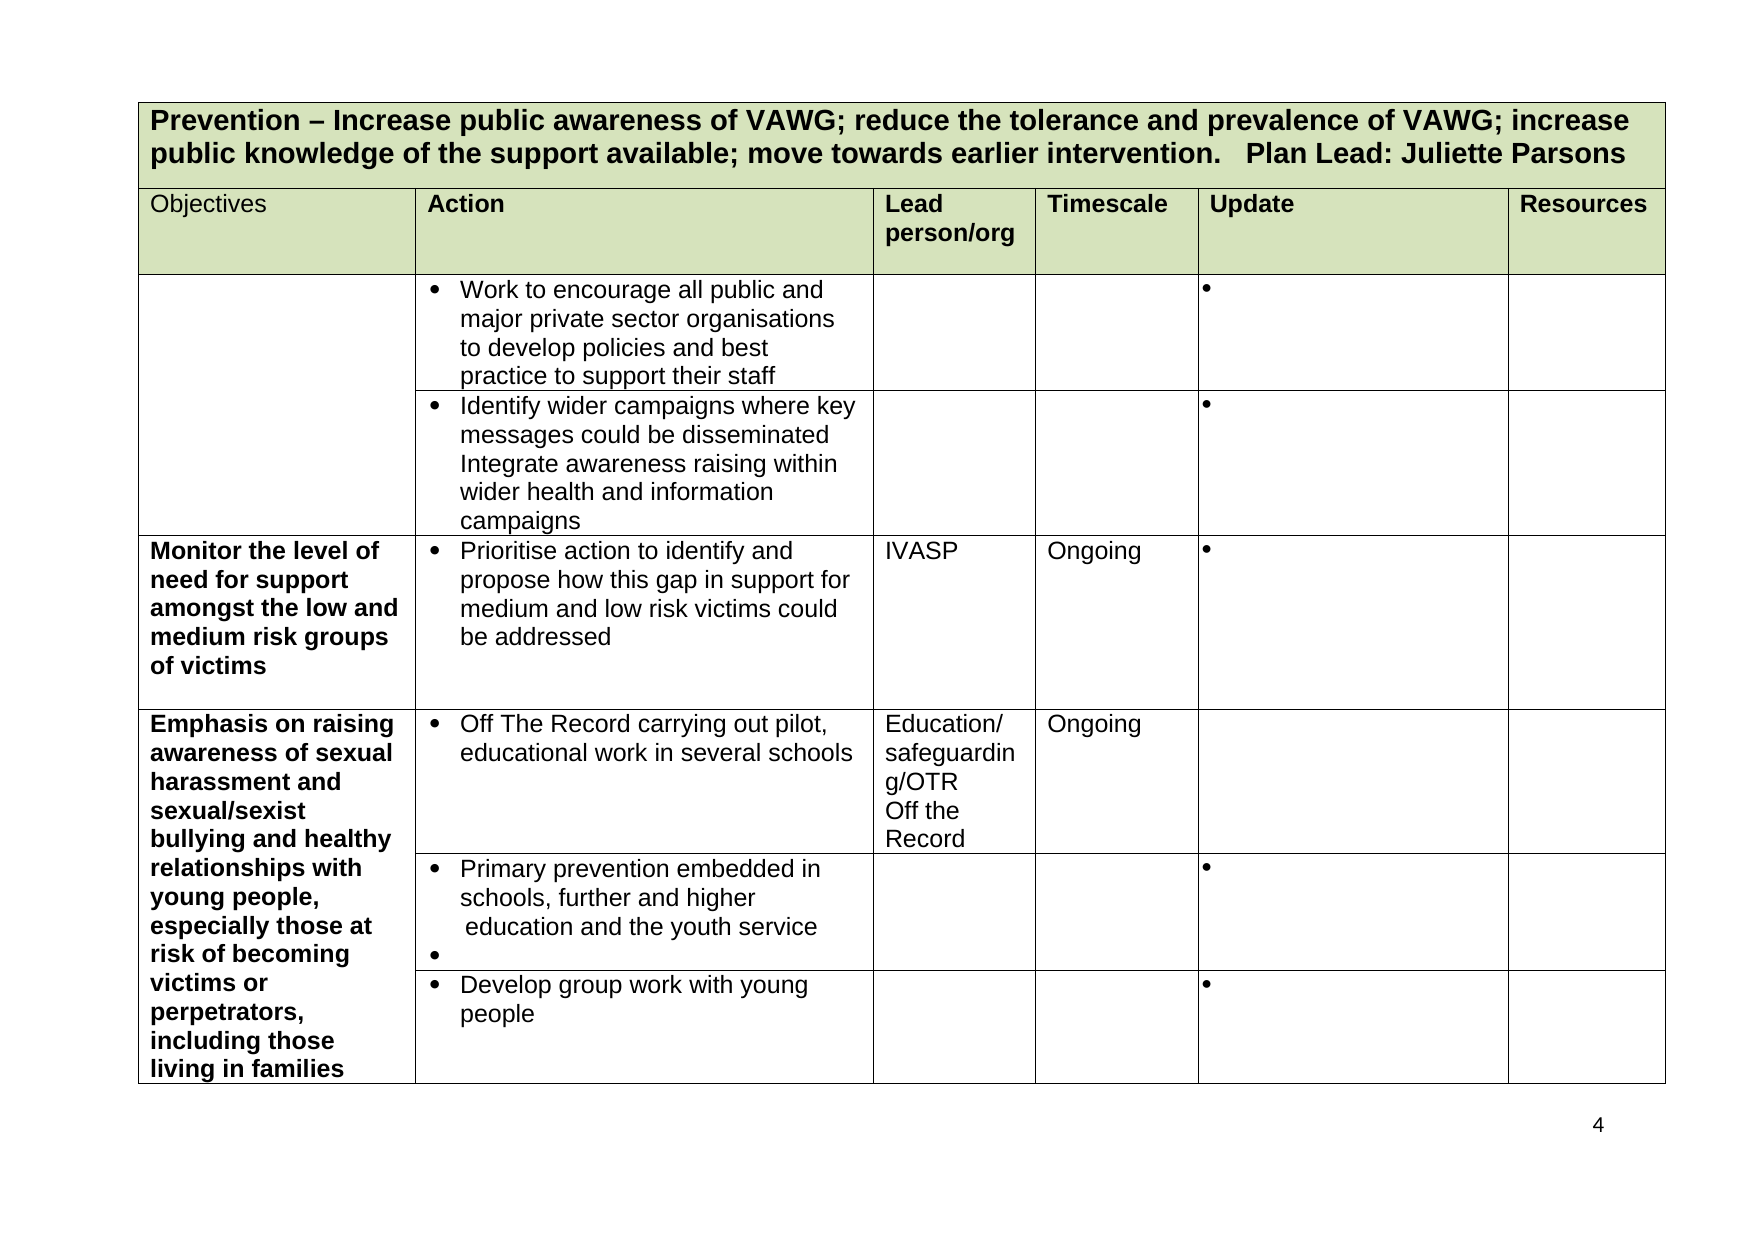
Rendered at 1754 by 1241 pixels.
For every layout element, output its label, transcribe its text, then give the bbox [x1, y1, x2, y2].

table_cell Action [416, 189, 873, 274]
table_cell [1509, 854, 1665, 969]
table_cell [1199, 536, 1508, 708]
table_cell [874, 854, 1035, 969]
table_cell Monitor the level of need for support amongst the low and medium risk groups of victims [139, 536, 415, 708]
table_cell Prioritise action to identify and propose how this gap in support for medium and low risk victims could be addressed [416, 536, 873, 708]
table_cell [1509, 275, 1665, 390]
table_cell [1199, 971, 1508, 1083]
table_cell Resources [1509, 189, 1665, 274]
table_cell [1509, 391, 1665, 535]
table_cell Ongoing [1036, 536, 1198, 708]
table_cell Work to encourage all public and major private sector organisations to develop policies and best practice to support their staff [416, 275, 873, 390]
table_cell Develop group work with young people [416, 971, 873, 1083]
table_cell [1509, 710, 1665, 853]
table_cell [1509, 536, 1665, 708]
table_cell Timescale [1036, 189, 1198, 274]
table_cell Identify wider campaigns where key messages could be disseminated Integrate awareness raising within wider health and information campaigns [416, 391, 873, 535]
table_cell IVASP [874, 536, 1035, 708]
table_cell [1036, 275, 1198, 390]
table_cell [1509, 971, 1665, 1083]
table_cell [874, 275, 1035, 390]
table_cell Ongoing [1036, 710, 1198, 853]
table_cell Primary prevention embedded in schools, further and higher education and the youth service [416, 854, 873, 969]
table_cell Lead person/org [874, 189, 1035, 274]
table_cell Update [1199, 189, 1508, 274]
table_cell Emphasis on raising awareness of sexual harassment and sexual/sexist bullying and healthy relationships with young people, especially those at risk of becoming victims or perpetrators, including those living in families where domestic abuse takes place. [139, 710, 415, 1083]
table_cell [1199, 275, 1508, 390]
table_cell Education/safeguarding/OTR Off the Record [874, 710, 1035, 853]
table_cell Objectives [139, 189, 415, 274]
table_header Prevention – Increase public awareness of VAWG; reduce the tolerance and prevalence of VAWG; increase public knowledge of the support available; move towards earlier intervention. Plan Lead: Juliette Parsons [139, 103, 1665, 188]
table_cell [874, 971, 1035, 1083]
table_cell [1036, 971, 1198, 1083]
table_cell [1199, 391, 1508, 535]
table_cell [874, 391, 1035, 535]
table_cell [1199, 710, 1508, 853]
table_cell [1199, 854, 1508, 969]
table_cell Off The Record carrying out pilot, educational work in several schools [416, 710, 873, 853]
table_cell [1036, 854, 1198, 969]
table_cell [1036, 391, 1198, 535]
